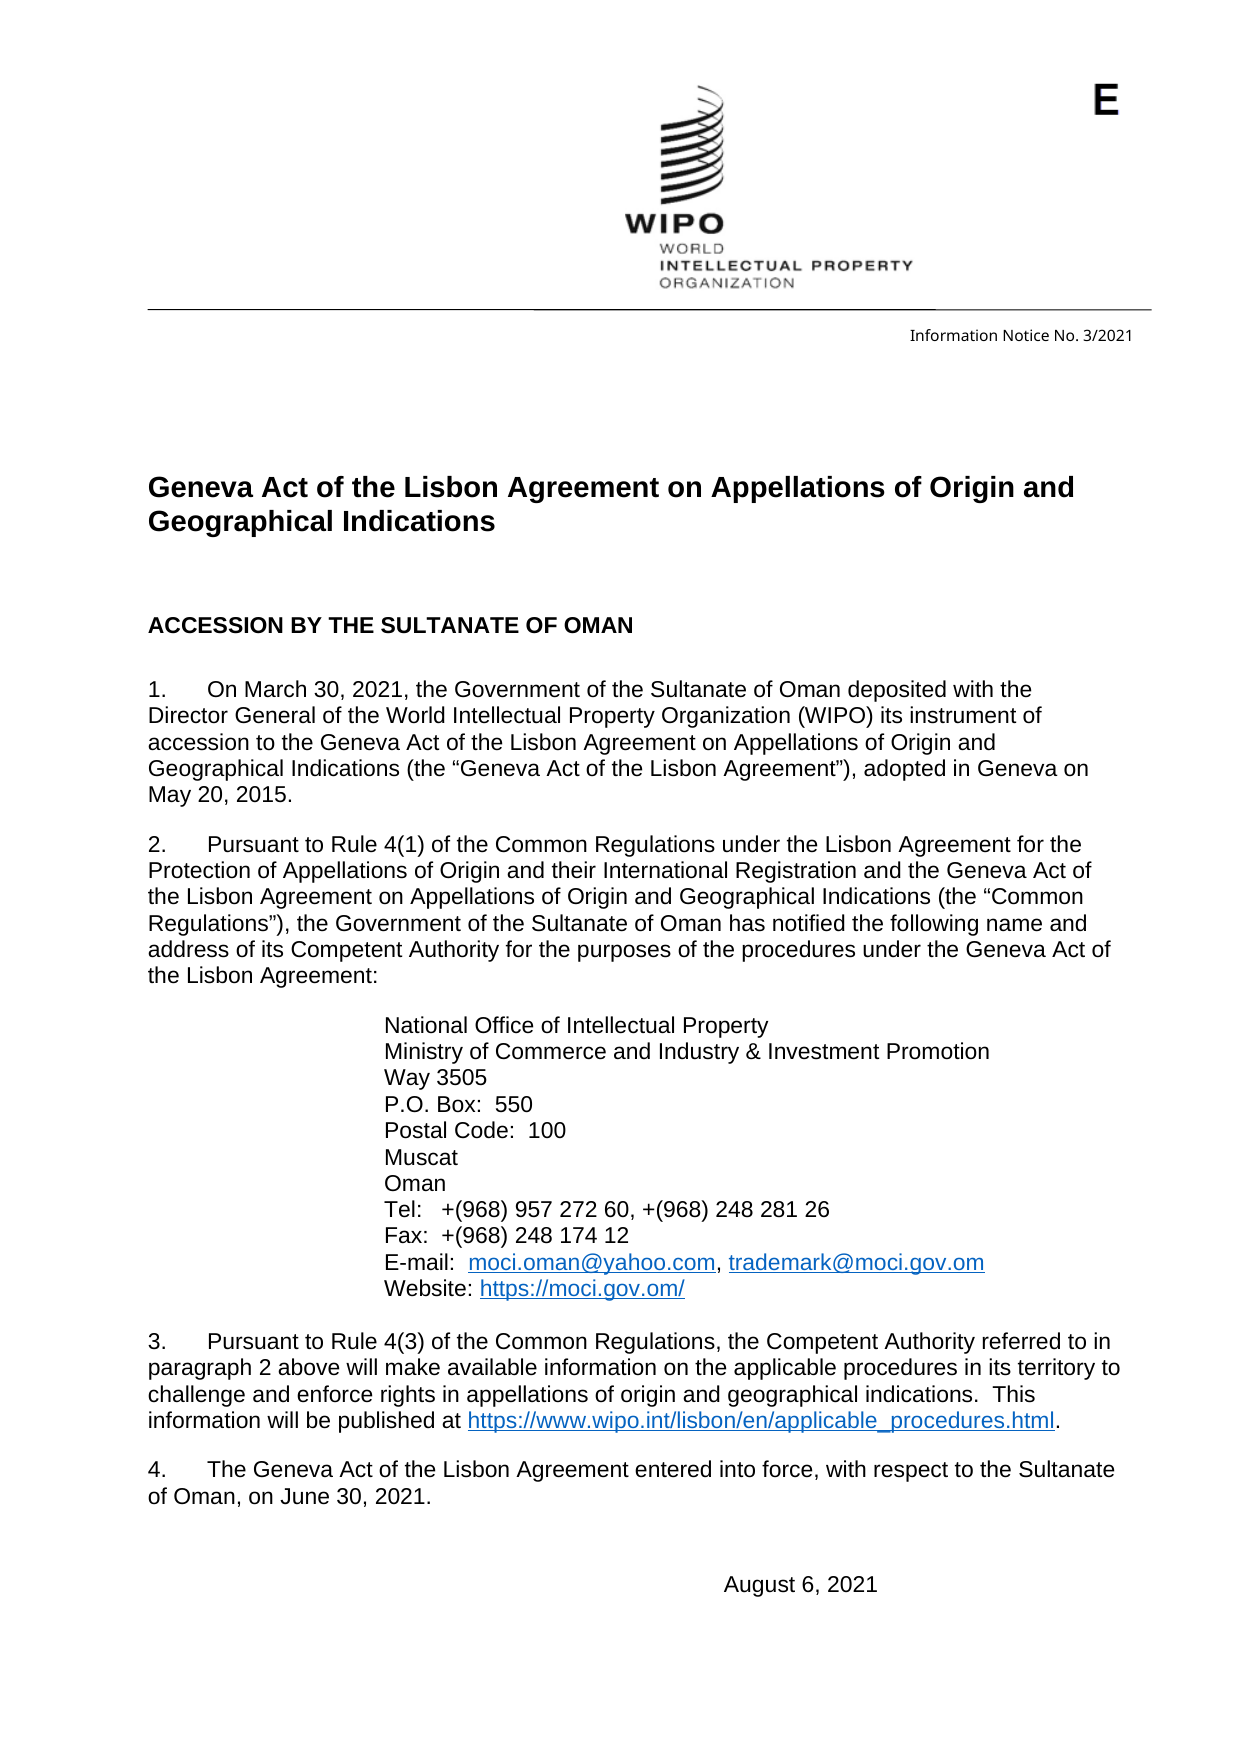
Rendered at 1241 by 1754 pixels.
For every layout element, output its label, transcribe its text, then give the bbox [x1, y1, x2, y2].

text Website: https://moci.gov.om/ [384, 1275, 1122, 1302]
text Postal Code: 100 [384, 1117, 1122, 1143]
text P.O. Box: 550 [384, 1091, 1122, 1117]
text Tel: +(968) 957 272 60, +(968) 248 281 26 [384, 1196, 1122, 1222]
text E-mail: moci.oman@yahoo.com, trademark@moci.gov.om [384, 1249, 1122, 1275]
text ACCESSION BY THE SULTANATE OF OMAN [148, 612, 1122, 638]
text Fax: +(968) 248 174 12 [384, 1222, 1122, 1249]
text Oman [384, 1170, 1122, 1196]
text The Geneva Act of the Lisbon Agreement entered into force, with respect to the Sultanate of Oman, on June 30, 2021. [148, 1456, 1122, 1509]
text Pursuant to Rule 4(1) of the Common Regulations under the Lisbon Agreement for the Protection of Appellations of Origin and their International Registration and the Geneva Act of the Lisbon Agreement on Appellations of Origin and Geographical Indications (the “Common Regulations”), the Government of the Sultanate of Oman has notified the following name and address of its Competent Authority for the purposes of the procedures under the Geneva Act of the Lisbon Agreement: [148, 831, 1122, 989]
text On March 30, 2021, the Government of the Sultanate of Oman deposited with the Director General of the World Intellectual Property Organization (WIPO) its instrument of accession to the Geneva Act of the Lisbon Agreement on Appellations of Origin and Geographical Indications (the “Geneva Act of the Lisbon Agreement”), adopted in Geneva on May 20, 2015. [148, 676, 1122, 808]
table_header Information Notice No. 3/2021 [159, 324, 1133, 345]
text Geneva Act of the Lisbon Agreement on Appellations of Origin and Geographical Indications [148, 470, 1122, 537]
text Muscat [384, 1143, 1122, 1170]
text Way 3505 [384, 1064, 1122, 1091]
text National Office of Intellectual Property [384, 1012, 1122, 1038]
picture [624, 79, 1123, 291]
text Ministry of Commerce and Industry & Investment Promotion [384, 1038, 1122, 1064]
text Pursuant to Rule 4(3) of the Common Regulations, the Competent Authority referred to in paragraph 2 above will make available information on the applicable procedures in its territory to challenge and enforce rights in appellations of origin and geographical indications. This information will be published at https://www.wipo.int/lisbon/en/applicable_procedures.html. [148, 1328, 1122, 1433]
text August 6, 2021 [724, 1571, 1122, 1598]
